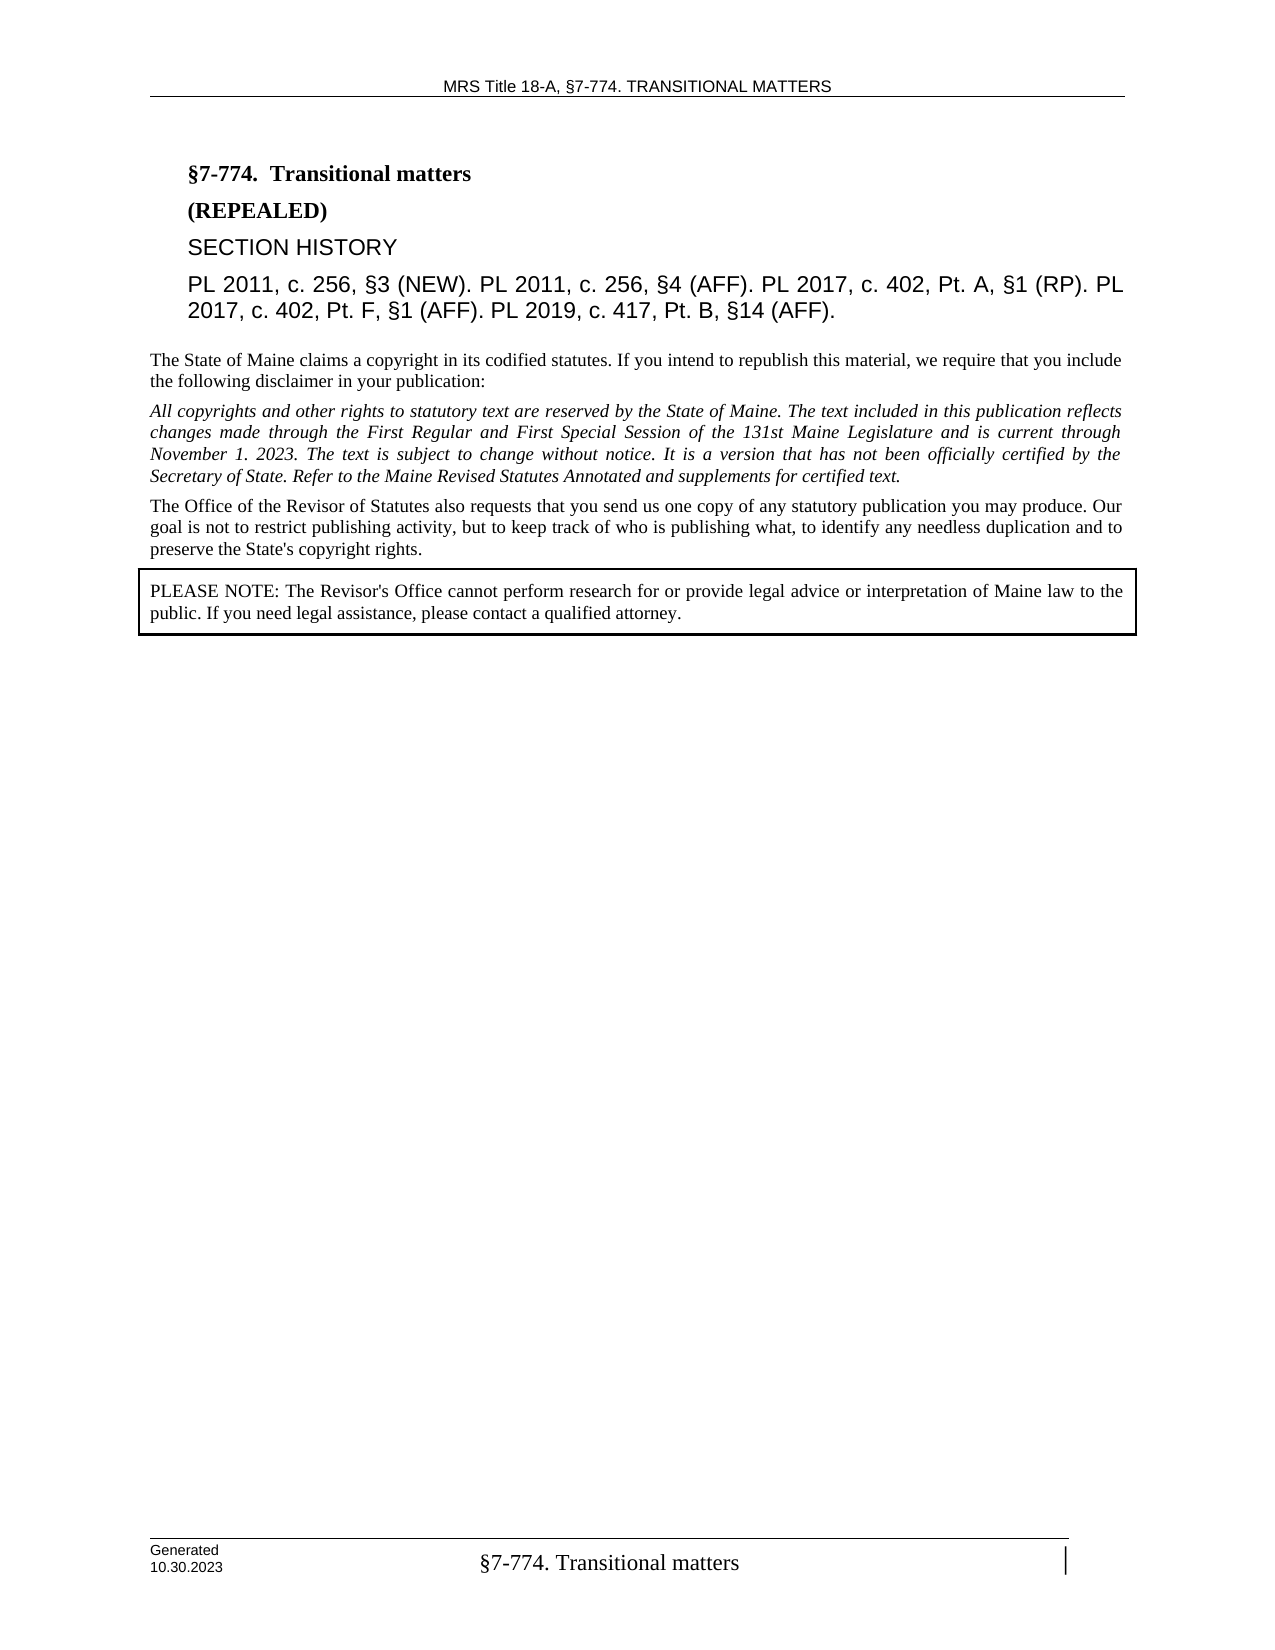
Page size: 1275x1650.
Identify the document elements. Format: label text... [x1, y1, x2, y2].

text The Office of the Revisor of Statutes also requests that you send us one copy of any statutory publication you may produce. Our goal is not to restrict publishing activity, but to keep track of who is publishing what, to identify any needless duplication and to preserve the State's copyright rights. [150, 494, 1125, 559]
text PLEASE NOTE: The Revisor's Office cannot perform research for or provide legal advice or interpretation of Maine law to the public. If you need legal assistance, please contact a qualified attorney. [140, 570, 1135, 633]
text (REPEALED) [187, 197, 1125, 223]
text §7-774. Transitional matters [187, 160, 1125, 187]
text All copyrights and other rights to statutory text are reserved by the State of Maine. The text included in this publication reflects changes made through the First Regular and First Special Session of the 131st Maine Legislature and is current through November 1. 2023 . The text is subject to change without notice. It is a version that has not been officially certified by the Secretary of State. Refer to the Maine Revised Statutes Annotated and supplements for certified text. [150, 400, 1125, 486]
text PL 2011, c. 256, §3 (NEW). PL 2011, c. 256, §4 (AFF). PL 2017, c. 402, Pt. A, §1 (RP). PL 2017, c. 402, Pt. F, §1 (AFF). PL 2019, c. 417, Pt. B, §14 (AFF). [187, 271, 1125, 323]
text SECTION HISTORY [187, 234, 1125, 260]
text The State of Maine claims a copyright in its codified statutes. If you intend to republish this material, we require that you include the following disclaimer in your publication: [150, 348, 1125, 392]
